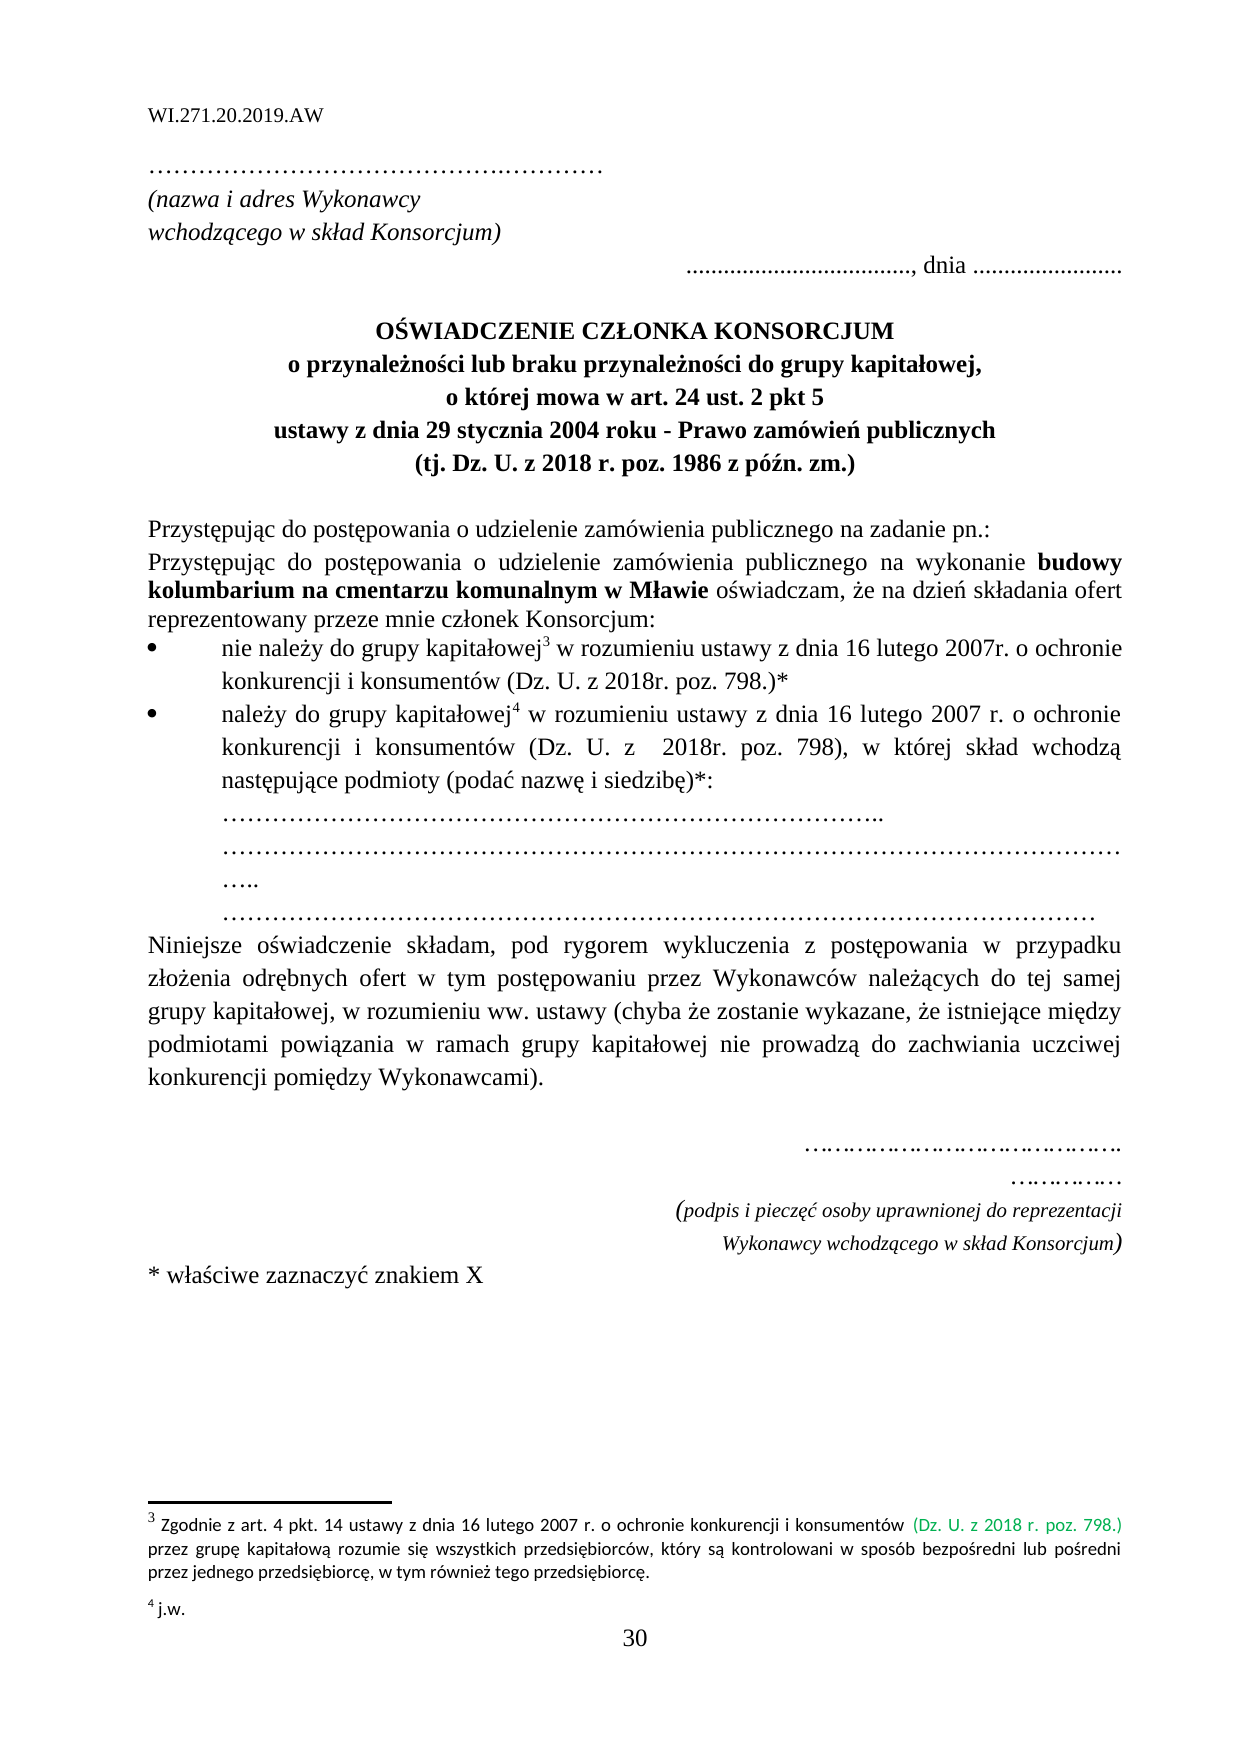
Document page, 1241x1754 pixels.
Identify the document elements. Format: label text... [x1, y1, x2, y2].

text (tj. Dz. U. z 2018 r. poz. 1986 z późn. zm.) [148, 448, 1122, 477]
text wchodzącego w skład Konsorcjum) [148, 217, 636, 245]
text ...................................., dnia ........................ [148, 250, 1122, 278]
text nie należy do grupy kapitałowej w rozumieniu ustawy z dnia 16 lutego 2007r. o ochronie konkurencji i konsumentów (Dz. U. z 2018r. poz. 798.)* [148, 633, 1122, 695]
text (nazwa i adres Wykonawcy [148, 184, 636, 212]
text należy do grupy kapitałowej w rozumieniu ustawy z dnia 16 lutego 2007 r. o ochronie konkurencji i konsumentów (Dz. U. z 2018r. poz. 798), w której skład wchodzą następujące podmioty (podać nazwę i siedzibę)*: [148, 699, 1122, 794]
text o której mowa w art. 24 ust. 2 pkt 5 [148, 382, 1122, 411]
text OŚWIADCZENIE CZŁONKA KONSORCJUM [148, 316, 1122, 344]
text o przynależności lub braku przynależności do grupy kapitałowej, [148, 349, 1122, 377]
text …………………………………….………… [148, 151, 1122, 179]
text ustawy z dnia 29 stycznia 2004 roku - Prawo zamówień publicznych [148, 415, 1122, 443]
text Przystępując do postępowania o udzielenie zamówienia publicznego na zadanie pn.: [148, 514, 1122, 543]
text ……………………………………………………………………..…………………………………………………………………………………………………..…………………………………………………………………………………………… [221, 798, 1122, 926]
text * właściwe zaznaczyć znakiem X [148, 1261, 1122, 1289]
text Przystępując do postępowania o udzielenie zamówienia publicznego na wykonanie budowy kolumbarium na cmentarzu komunalnym w Mławie oświadczam, że na dzień składania ofert reprezentowany przeze mnie członek Konsorcjum: [148, 547, 1122, 633]
text (podpis i pieczęć osoby uprawnionej do reprezentacji Wykonawcy wchodzącego w skład Konsorcjum) [590, 1194, 1122, 1256]
text Niniejsze oświadczenie składam, pod rygorem wykluczenia z postępowania w przypadku złożenia odrębnych ofert w tym postępowaniu przez Wykonawców należących do tej samej grupy kapitałowej, w rozumieniu ww. ustawy (chyba że zostanie wykazane, że istniejące między podmiotami powiązania w ramach grupy kapitałowej nie prowadzą do zachwiania uczciwej konkurencji pomiędzy Wykonawcami). [148, 930, 1122, 1091]
text …………………………………….…………… [664, 1128, 1122, 1190]
